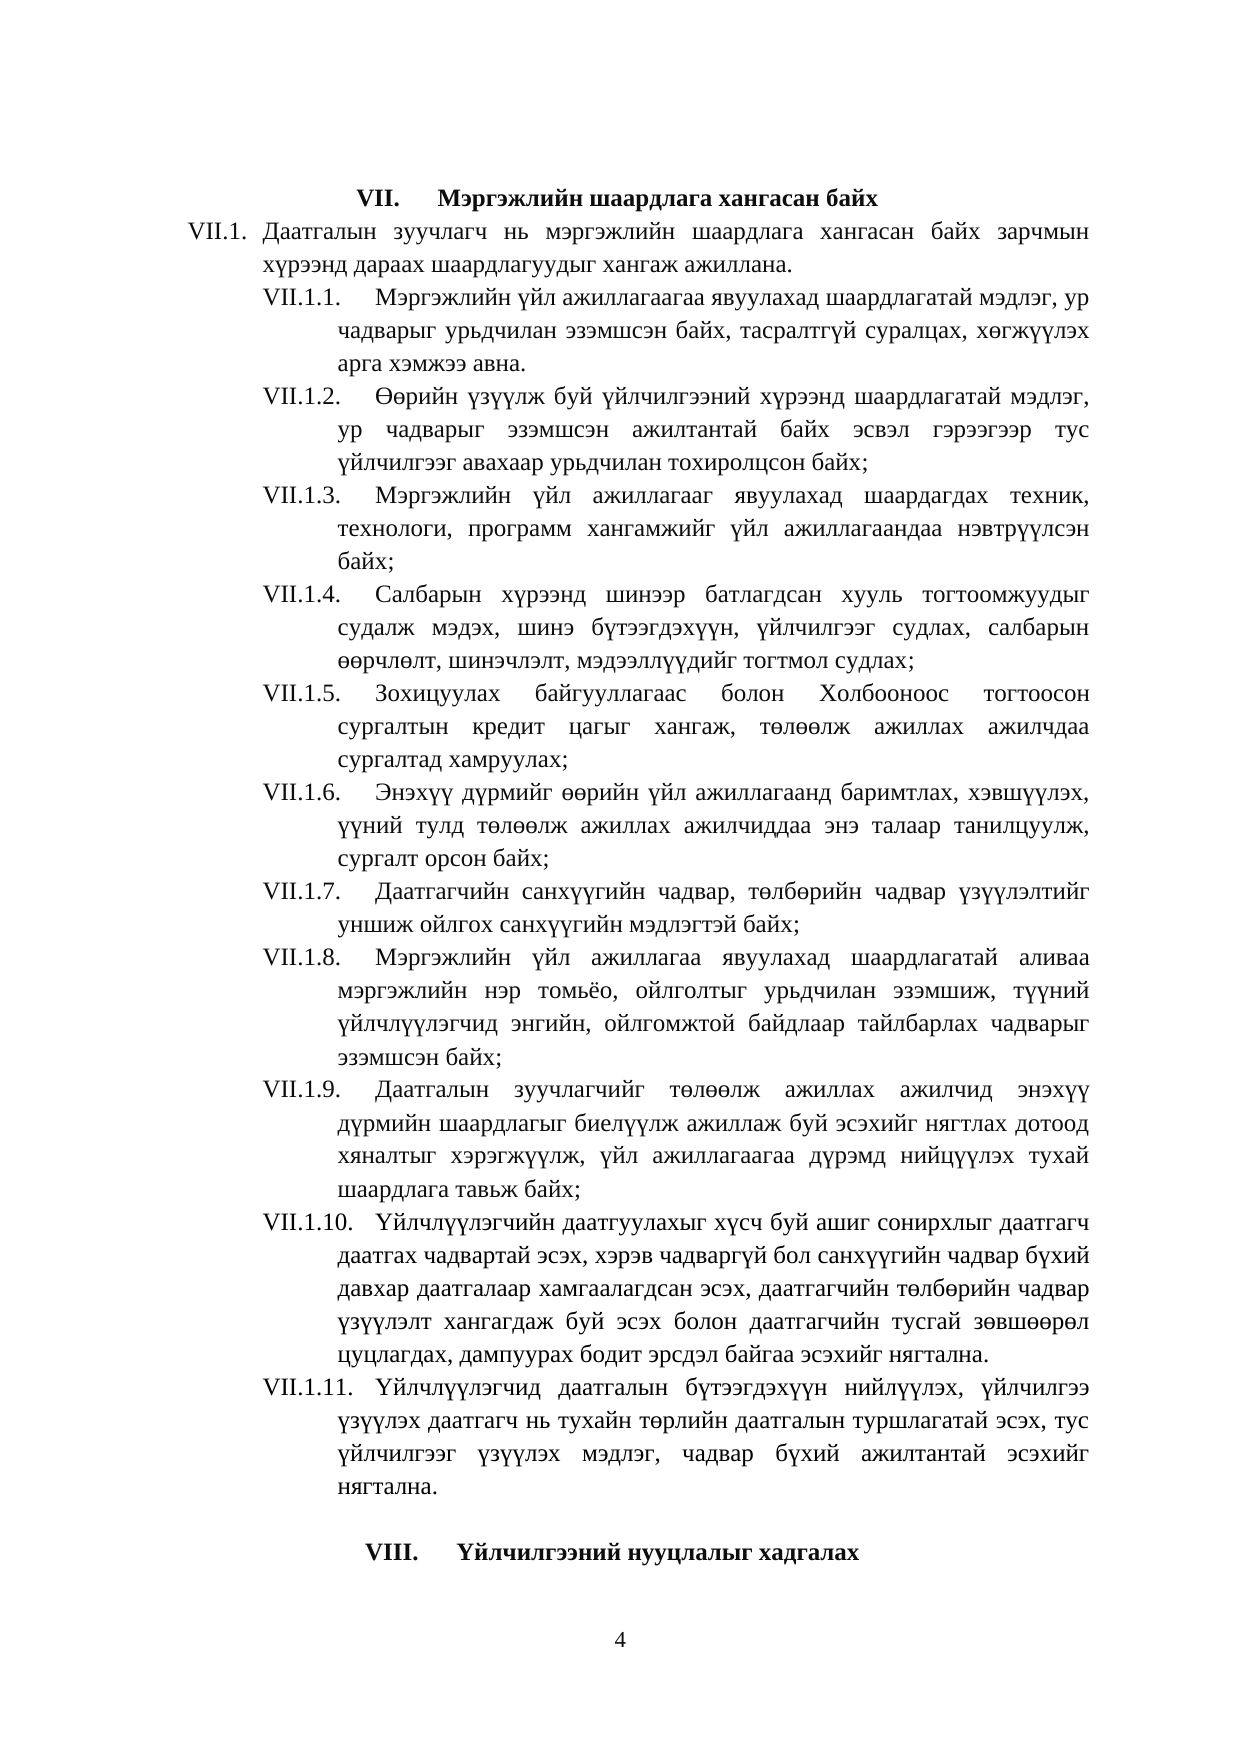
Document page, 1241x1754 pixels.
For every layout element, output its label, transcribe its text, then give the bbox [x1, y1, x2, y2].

list Даатгагчийн санхүүгийн чадвар, төлбөрийн чадвар үзүүлэлтийг уншиж ойлгох санхүүгийн мэдлэгтэй байх; [262, 876, 1090, 938]
list Мэргэжлийн үйл ажиллагаа явуулахад шаардлагатай аливаа мэргэжлийн нэр томьёо, ойлголтыг урьдчилан эзэмшиж, түүний үйлчлүүлэгчид энгийн, ойлгомжтой байдлаар тайлбарлах чадварыг эзэмшсэн байх; [262, 942, 1090, 1070]
list Үйлчилгээний нууцлалыг хадгалах [187, 1537, 1090, 1566]
list Мэргэжлийн шаардлага хангасан байх [187, 183, 1090, 212]
list Салбарын хүрээнд шинээр батлагдсан хууль тогтоомжуудыг судалж мэдэх, шинэ бүтээгдэхүүн, үйлчилгээг судлах, салбарын өөрчлөлт, шинэчлэлт, мэдээллүүдийг тогтмол судлах; [262, 579, 1090, 674]
list Энэхүү дүрмийг өөрийн үйл ажиллагаанд баримтлах, хэвшүүлэх, үүний тулд төлөөлж ажиллах ажилчиддаа энэ талаар танилцуулж, сургалт орсон байх; [262, 777, 1090, 872]
list Даатгалын зуучлагч нь мэргэжлийн шаардлага хангасан байх зарчмын хүрээнд дараах шаардлагуудыг хангаж ажиллана. [187, 216, 1090, 278]
list Зохицуулах байгууллагаас болон Холбооноос тогтоосон сургалтын кредит цагыг хангаж, төлөөлж ажиллах ажилчдаа сургалтад хамруулах; [262, 678, 1090, 773]
list Үйлчлүүлэгчид даатгалын бүтээгдэхүүн нийлүүлэх, үйлчилгээ үзүүлэх даатгагч нь тухайн төрлийн даатгалын туршлагатай эсэх, тус үйлчилгээг үзүүлэх мэдлэг, чадвар бүхий ажилтантай эсэхийг нягтална. [262, 1372, 1090, 1499]
list Мэргэжлийн үйл ажиллагаагаа явуулахад шаардлагатай мэдлэг, ур чадварыг урьдчилан эзэмшсэн байх, тасралтгүй суралцах, хөгжүүлэх арга хэмжээ авна. [262, 282, 1090, 377]
list Өөрийн үзүүлж буй үйлчилгээний хүрээнд шаардлагатай мэдлэг, ур чадварыг эзэмшсэн ажилтантай байх эсвэл гэрээгээр тус үйлчилгээг авахаар урьдчилан тохиролцсон байх; [262, 381, 1090, 476]
list Даатгалын зуучлагчийг төлөөлж ажиллах ажилчид энэхүү дүрмийн шаардлагыг биелүүлж ажиллаж буй эсэхийг нягтлах дотоод хяналтыг хэрэгжүүлж, үйл ажиллагаагаа дүрэмд нийцүүлэх тухай шаардлага тавьж байх; [262, 1074, 1090, 1202]
list Үйлчлүүлэгчийн даатгуулахыг хүсч буй ашиг сонирхлыг даатгагч даатгах чадвартай эсэх, хэрэв чадваргүй бол санхүүгийн чадвар бүхий давхар даатгалаар хамгаалагдсан эсэх, даатгагчийн төлбөрийн чадвар үзүүлэлт хангагдаж буй эсэх болон даатгагчийн тусгай зөвшөөрөл цуцлагдах, дампуурах бодит эрсдэл байгаа эсэхийг нягтална. [262, 1207, 1090, 1367]
list Мэргэжлийн үйл ажиллагааг явуулахад шаардагдах техник, технологи, программ хангамжийг үйл ажиллагаандаа нэвтрүүлсэн байх; [262, 480, 1090, 575]
